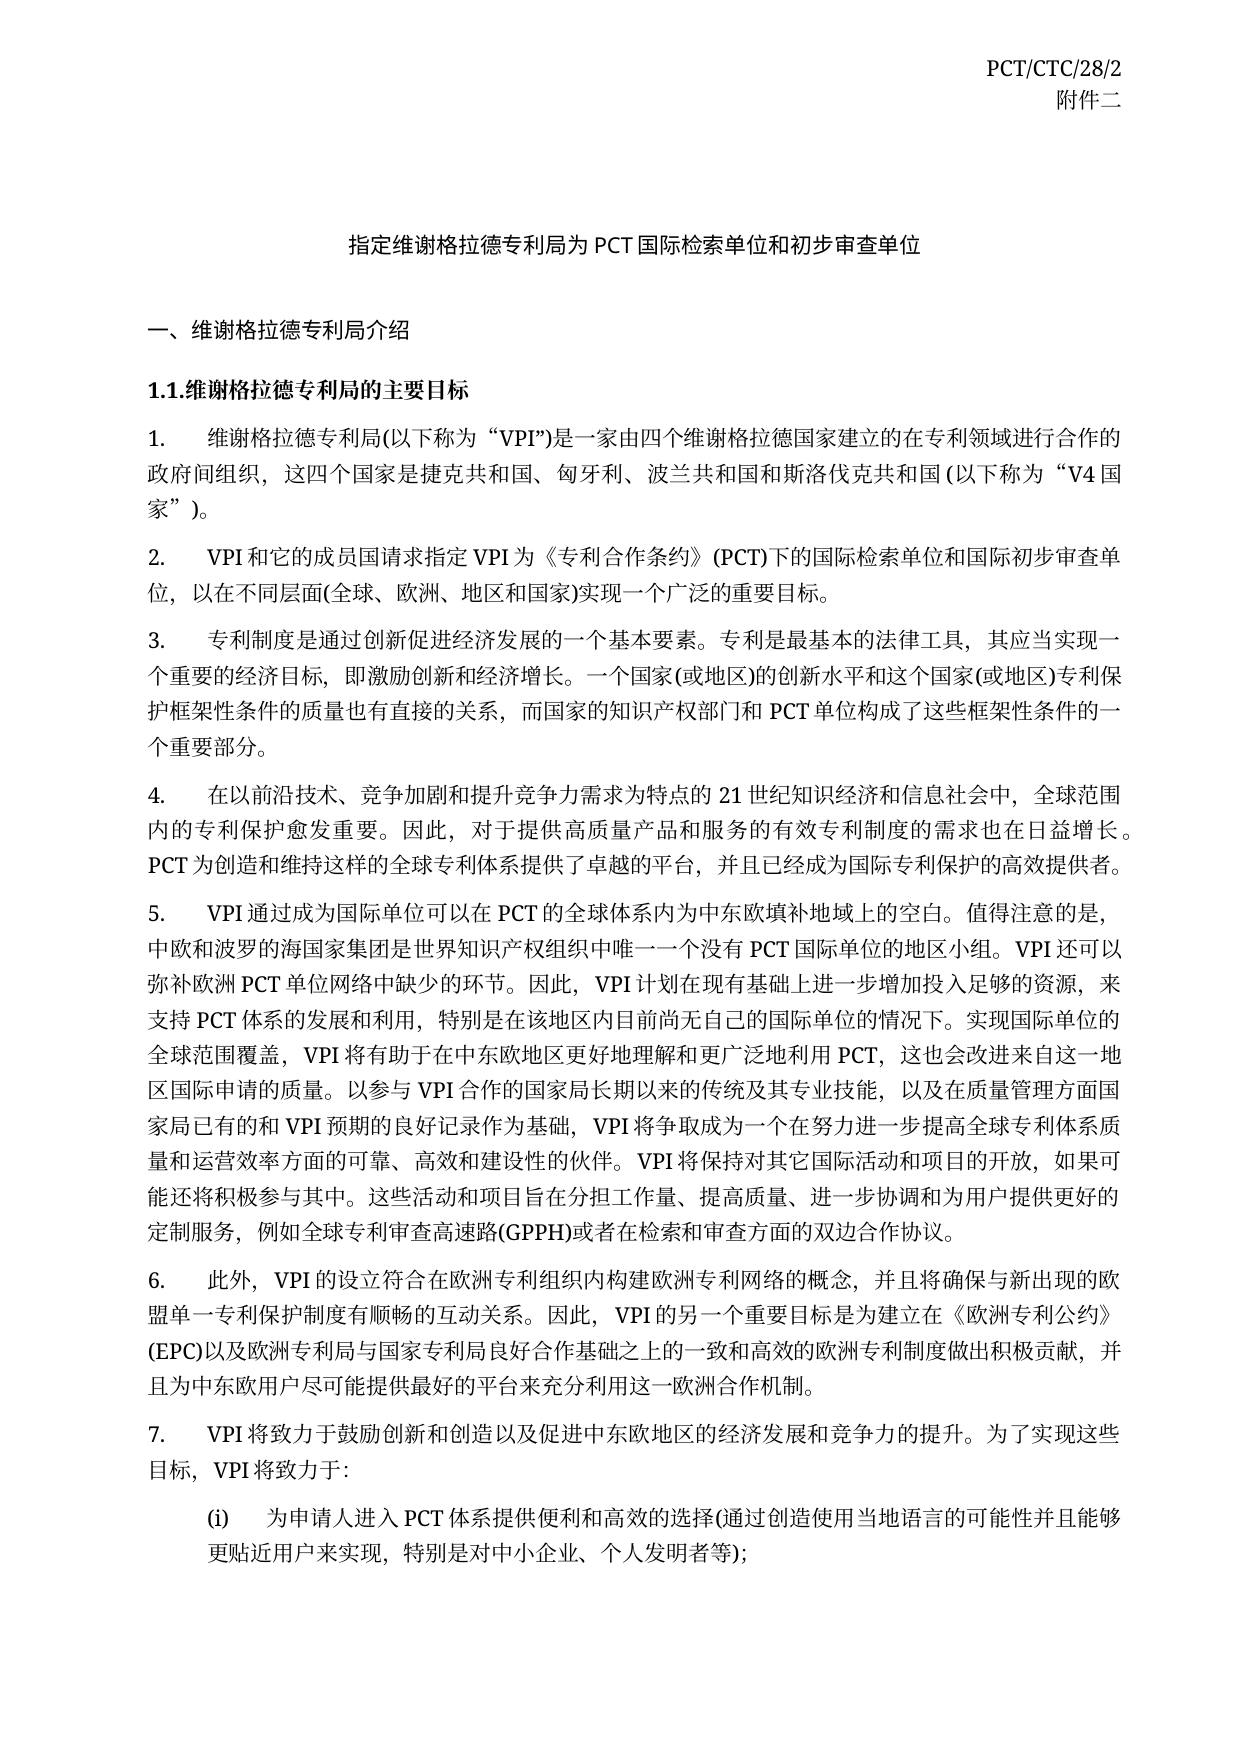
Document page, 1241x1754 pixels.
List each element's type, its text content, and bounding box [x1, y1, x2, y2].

subtitle 1.1.维谢格拉德专利局的主要目标 [148, 370, 1122, 405]
list VPI将致力于鼓励创新和创造以及促进中东欧地区的经济发展和竞争力的提升。为了实现这些目标，VPI将致力于： [148, 1413, 1122, 1484]
list (i) 为申请人进入PCT体系提供便利和高效的选择(通过创造使用当地语言的可能性并且能够更贴近用户来实现，特别是对中小企业、个人发明者等)； [207, 1497, 1122, 1568]
list VPI通过成为国际单位可以在PCT的全球体系内为中东欧填补地域上的空白。值得注意的是，中欧和波罗的海国家集团是世界知识产权组织中唯一一个没有PCT国际单位的地区小组。VPI还可以弥补欧洲PCT单位网络中缺少的环节。因此，VPI计划在现有基础上进一步增加投入足够的资源，来支持PCT体系的发展和利用，特别是在该地区内目前尚无自己的国际单位的情况下。实现国际单位的全球范围覆盖，VPI将有助于在中东欧地区更好地理解和更广泛地利用PCT，这也会改进来自这一地区国际申请的质量。以参与VPI合作的国家局长期以来的传统及其专业技能，以及在质量管理方面国家局已有的和VPI预期的良好记录作为基础，VPI将争取成为一个在努力进一步提高全球专利体系质量和运营效率方面的可靠、高效和建设性的伙伴。VPI将保持对其它国际活动和项目的开放，如果可能还将积极参与其中。这些活动和项目旨在分担工作量、提高质量、进一步协调和为用户提供更好的定制服务，例如全球专利审查高速路(GPPH)或者在检索和审查方面的双边合作协议。 [148, 893, 1122, 1247]
subtitle 一、维谢格拉德专利局介绍 [148, 309, 1122, 345]
list 在以前沿技术、竞争加剧和提升竞争力需求为特点的21世纪知识经济和信息社会中，全球范围内的专利保护愈发重要。因此，对于提供高质量产品和服务的有效专利制度的需求也在日益增长。PCT为创造和维持这样的全球专利体系提供了卓越的平台，并且已经成为国际专利保护的高效提供者。 [148, 774, 1122, 880]
list VPI和它的成员国请求指定VPI为《专利合作条约》(PCT)下的国际检索单位和国际初步审查单位，以在不同层面(全球、欧洲、地区和国家)实现一个广泛的重要目标。 [148, 536, 1122, 607]
list 专利制度是通过创新促进经济发展的一个基本要素。专利是最基本的法律工具，其应当实现一个重要的经济目标，即激励创新和经济增长。一个国家(或地区)的创新水平和这个国家(或地区)专利保护框架性条件的质量也有直接的关系，而国家的知识产权部门和PCT单位构成了这些框架性条件的一个重要部分。 [148, 620, 1122, 761]
list 维谢格拉德专利局(以下称为“VPI”)是一家由四个维谢格拉德国家建立的在专利领域进行合作的政府间组织，这四个国家是捷克共和国、匈牙利、波兰共和国和斯洛伐克共和国(以下称为“V4国家”)。 [148, 418, 1122, 524]
list 此外，VPI的设立符合在欧洲专利组织内构建欧洲专利网络的概念，并且将确保与新出现的欧盟单一专利保护制度有顺畅的互动关系。因此，VPI的另一个重要目标是为建立在《欧洲专利公约》(EPC)以及欧洲专利局与国家专利局良好合作基础之上的一致和高效的欧洲专利制度做出积极贡献，并且为中东欧用户尽可能提供最好的平台来充分利用这一欧洲合作机制。 [148, 1259, 1122, 1401]
text 指定维谢格拉德专利局为PCT国际检索单位和初步审查单位 [148, 224, 1122, 259]
